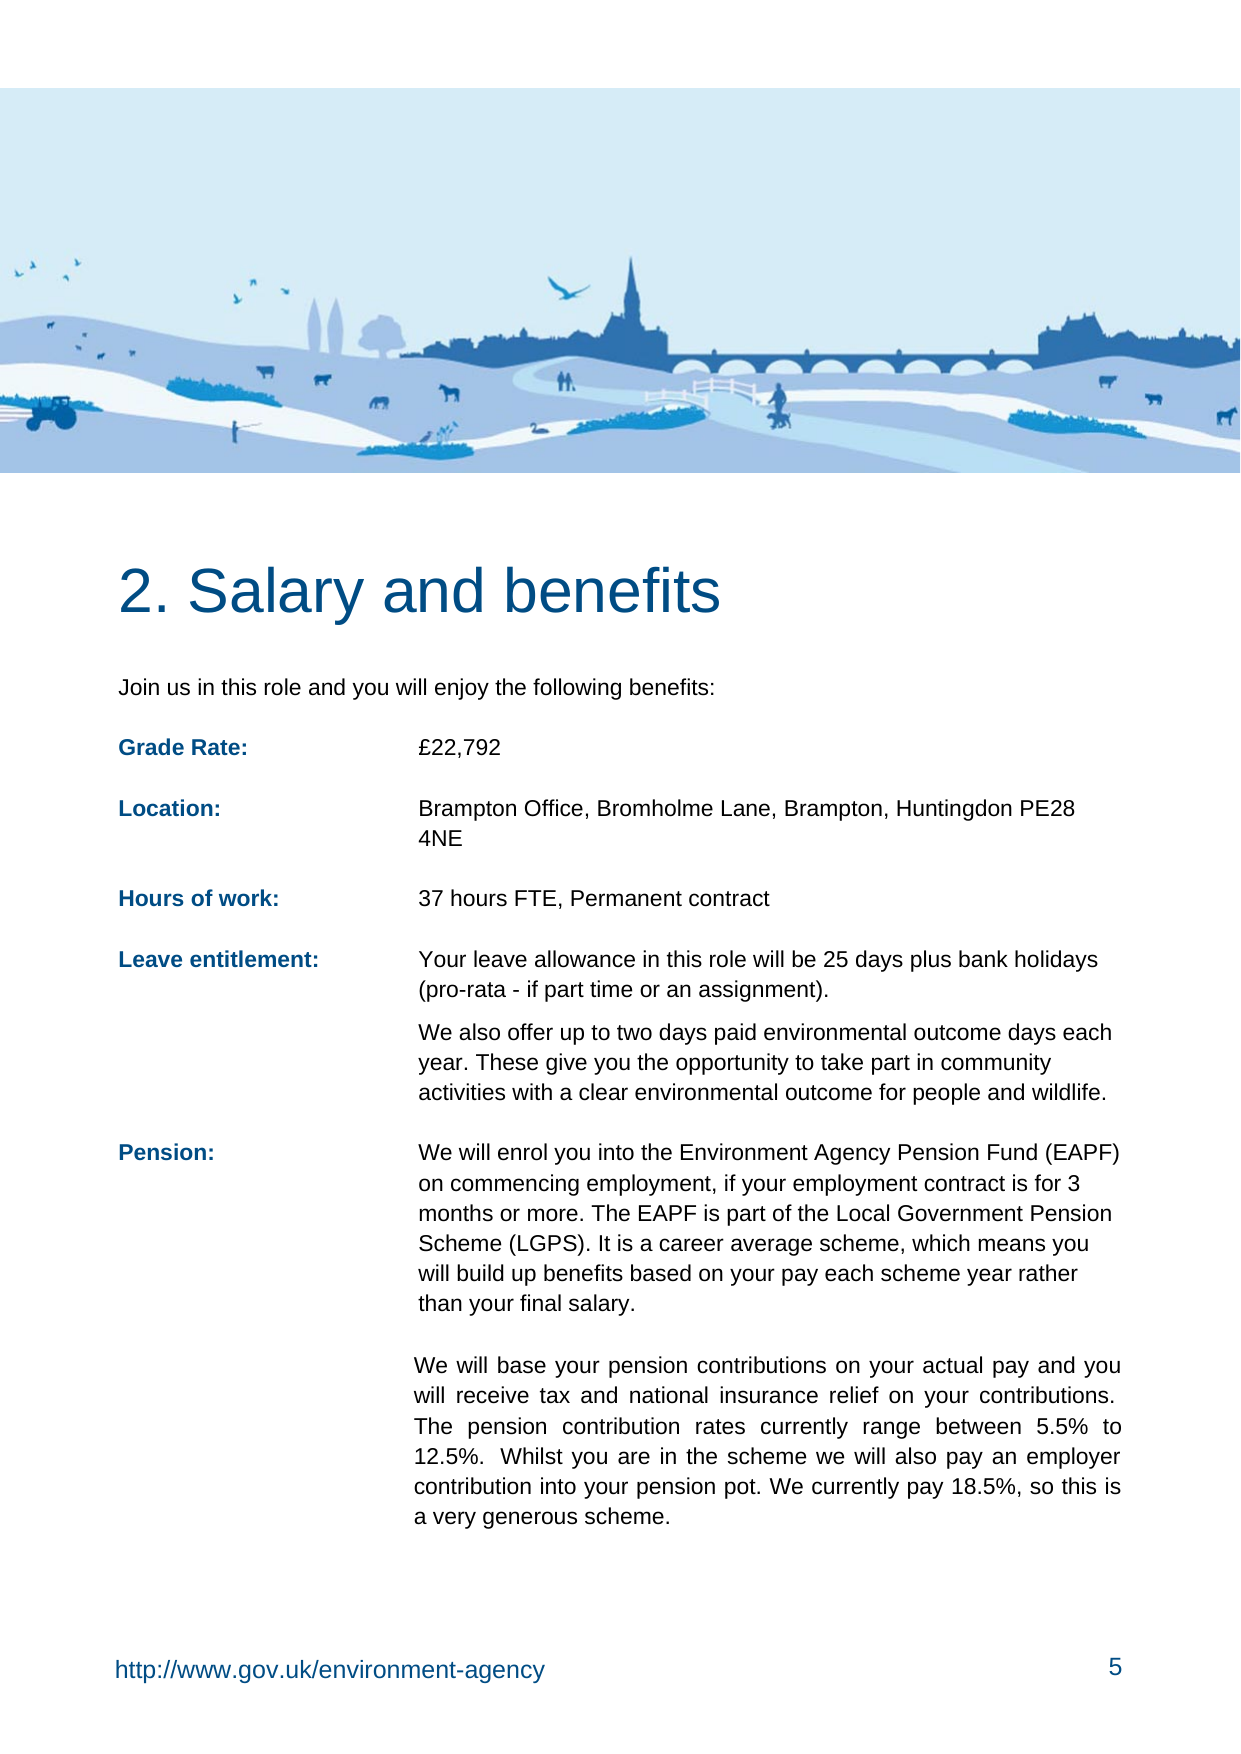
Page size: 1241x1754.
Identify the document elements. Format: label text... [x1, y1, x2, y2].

text Hours of work: 37 hours FTE, Permanent contract [118, 885, 1122, 911]
text Join us in this role and you will enjoy the following benefits: [118, 674, 1122, 700]
text Pension: We will enrol you into the Environment Agency Pension Fund (EAPF) on commencing employment, if your employment contract is for 3 months or more. The EAPF is part of the Local Government Pension Scheme (LGPS). It is a career average scheme, which means you will build up benefits based on your pay each scheme year rather than your final salary. [118, 1139, 1122, 1318]
text Grade Rate: £22,792 [118, 734, 1122, 760]
text 2. Salary and benefits [118, 553, 1122, 625]
text We also offer up to two days paid environmental outcome days each year. These give you the opportunity to take part in community activities with a clear environmental outcome for people and wildlife. [418, 1018, 1122, 1105]
text Leave entitlement: Your leave allowance in this role will be 25 days plus bank holidays (pro-rata - if part time or an assignment). [118, 946, 1122, 1002]
text We will base your pension contributions on your actual pay and you will receive tax and national insurance relief on your contributions. The pension contribution rates currently range between 5.5% to 12.5%. Whilst you are in the scheme we will also pay an employer contribution into your pension pot. We currently pay 18.5%, so this is a very generous scheme. [413, 1352, 1122, 1530]
picture [0, 88, 1241, 473]
text Location: Brampton Office, Bromholme Lane, Brampton, Huntingdon PE28 4NE [118, 794, 1122, 851]
